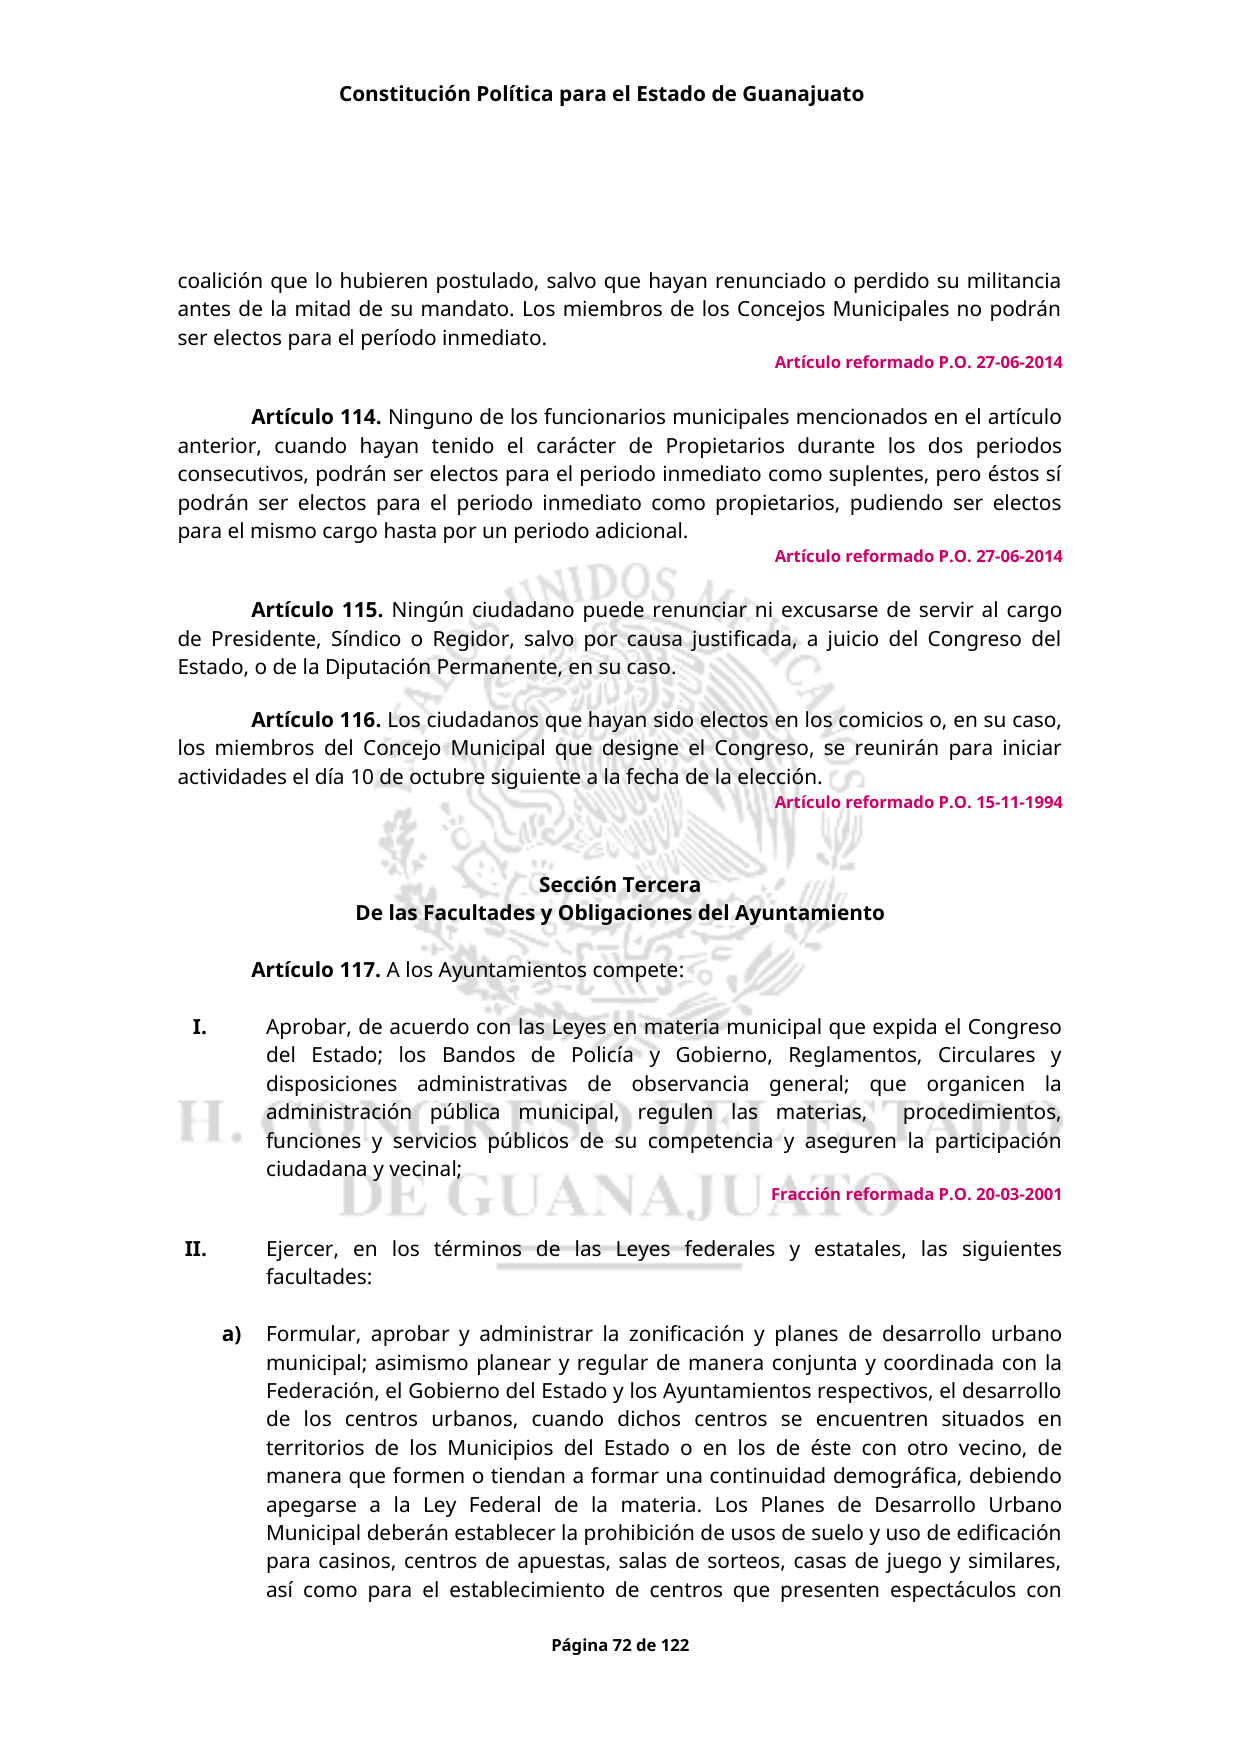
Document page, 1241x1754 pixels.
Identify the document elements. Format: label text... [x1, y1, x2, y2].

text Artículo reformado P.O. 27-06-2014 [177, 544, 1063, 567]
text Sección Tercera [177, 870, 1063, 898]
text Artículo 116. Los ciudadanos que hayan sido electos en los comicios o, en su caso, los miembros del Concejo Municipal que designe el Congreso, se reunirán para iniciar actividades el día 10 de octubre siguiente a la fecha de la elección. [177, 705, 1063, 790]
text Artículo reformado P.O. 27-06-2014 [177, 351, 1063, 374]
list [222, 1319, 1063, 1603]
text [177, 266, 1063, 351]
text Artículo 114. Ninguno de los funcionarios municipales mencionados en el artículo anterior, cuando hayan tenido el carácter de Propietarios durante los dos periodos consecutivos, podrán ser electos para el periodo inmediato como suplentes, pero éstos sí podrán ser electos para el periodo inmediato como propietarios, pudiendo ser electos para el mismo cargo hasta por un periodo adicional. [177, 402, 1063, 544]
text Fracción reformada P.O. 20-03-2001 [177, 1183, 1063, 1205]
text Artículo 115. Ningún ciudadano puede renunciar ni excusarse de servir al cargo de Presidente, Síndico o Regidor, salvo por causa justificada, a juicio del Congreso del Estado, o de la Diputación Permanente, en su caso. [177, 596, 1063, 681]
list Aprobar, de acuerdo con las Leyes en materia municipal que expida el Congreso del Estado; los Bandos de Policía y Gobierno, Reglamentos, Circulares y disposiciones administrativas de observancia general; que organicen la administración pública municipal, regulen las materias, procedimientos, funciones y servicios públicos de su competencia y aseguren la participación ciudadana y vecinal; [207, 1012, 1063, 1183]
text De las Facultades y Obligaciones del Ayuntamiento [177, 898, 1063, 927]
list Ejercer, en los términos de las Leyes federales y estatales, las siguientes facultades: [207, 1234, 1063, 1291]
text Artículo 117. A los Ayuntamientos compete: [177, 955, 1063, 984]
text Artículo reformado P.O. 15-11-1994 [177, 790, 1063, 813]
